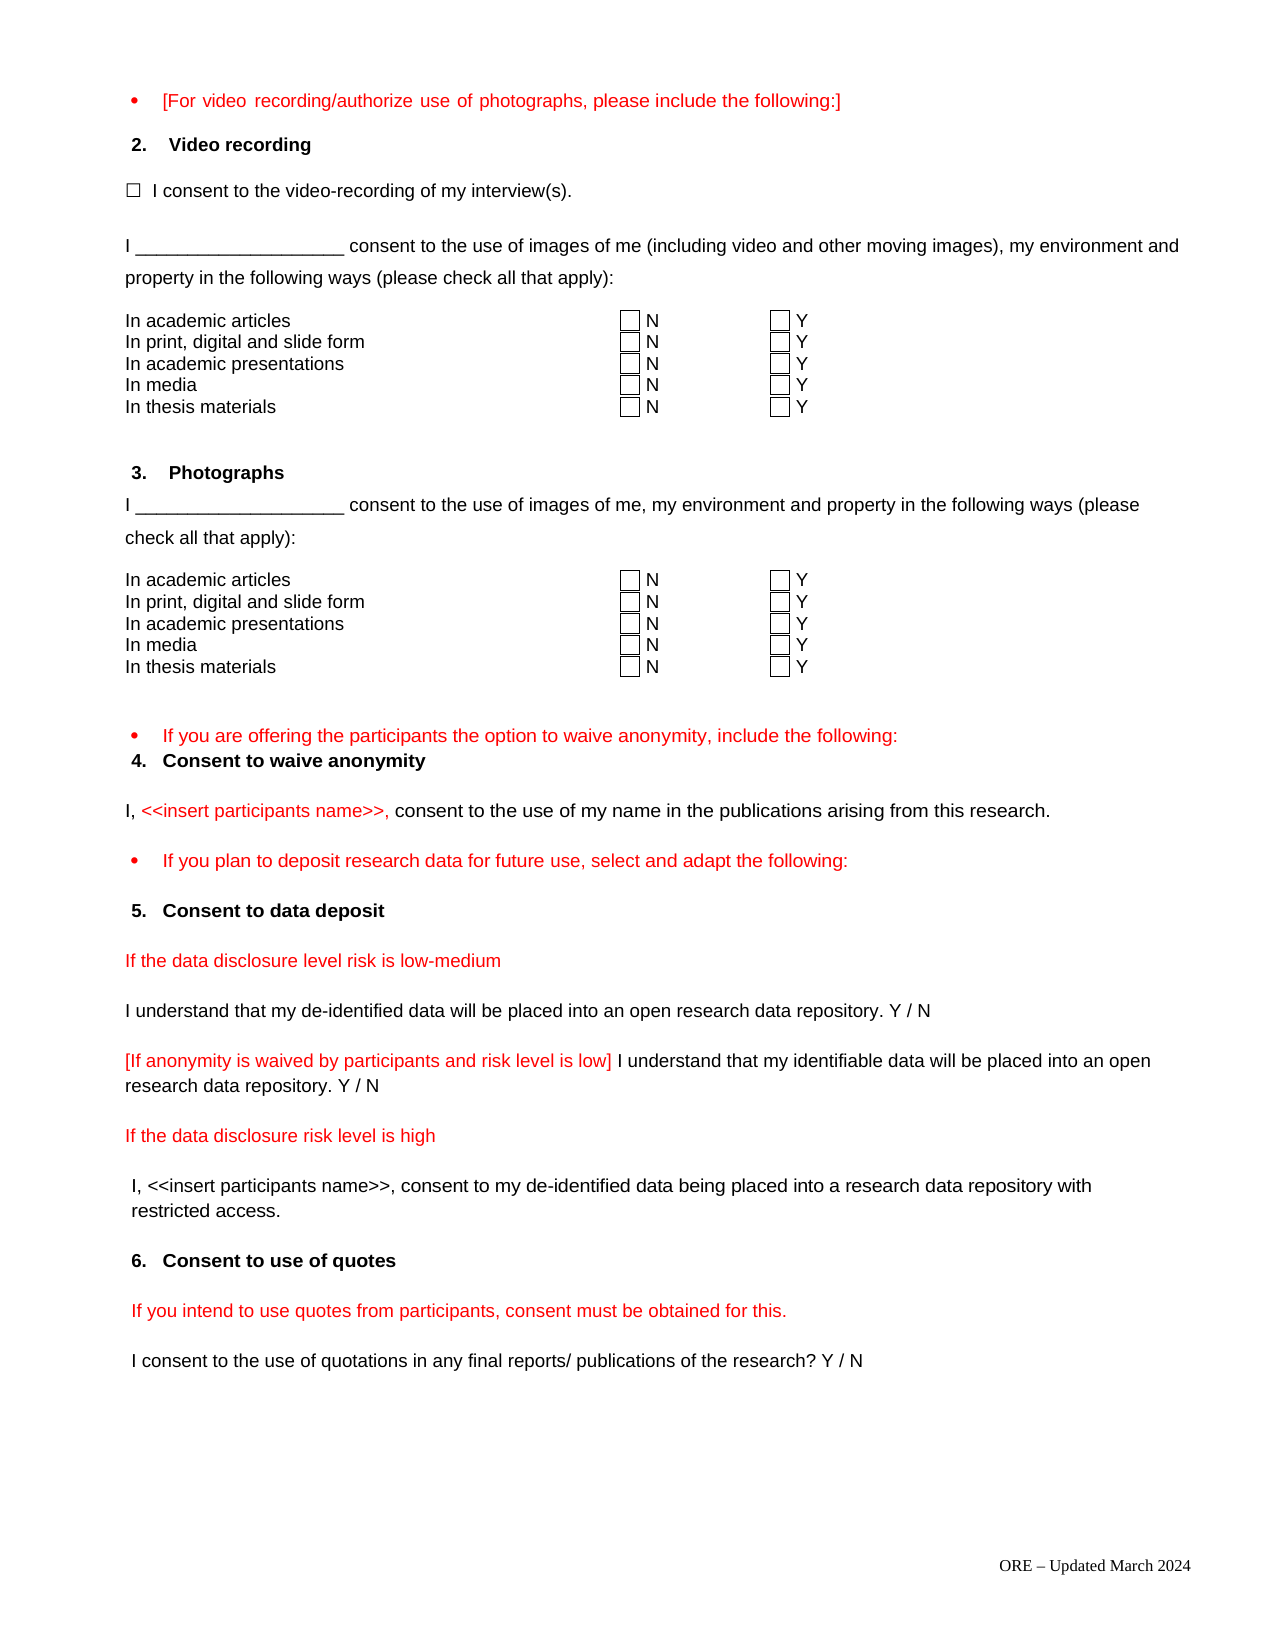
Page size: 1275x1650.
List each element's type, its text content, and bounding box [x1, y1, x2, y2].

text I, <<insert participants name>>, consent to my de-identified data being placed into a research data repository with restricted access. [131, 1172, 1153, 1247]
list If you are offering the participants the option to waive anonymity, include the following: [131, 722, 1153, 747]
list [For video recording/authorize use of photographs, please include the following:] [131, 87, 1153, 112]
list Consent to data deposit [131, 897, 1153, 922]
text I ____________________ consent to the use of images of me (including video and other moving images), my environment and property in the following ways (please check all that apply): [125, 234, 1191, 288]
list Video recording [131, 134, 1191, 155]
text I ____________________ consent to the use of images of me, my environment and property in the following ways (please check all that apply): [125, 494, 1191, 548]
text If the data disclosure level risk is low-medium [125, 947, 1153, 972]
text ☐ I consent to the video-recording of my interview(s). [94, 177, 1191, 202]
text In academic presentations N Y [125, 352, 1191, 374]
text If you intend to use quotes from participants, consent must be obtained for this. [131, 1297, 1153, 1322]
text If the data disclosure risk level is high [125, 1122, 1153, 1147]
text [If anonymity is waived by participants and risk level is low] I understand that my identifiable data will be placed into an open research data repository. Y / N [125, 1047, 1153, 1097]
list Consent to use of quotes [131, 1247, 1153, 1297]
text In academic presentations N Y [125, 612, 1191, 634]
text In media N Y [125, 634, 1191, 655]
list If you plan to deposit research data for future use, select and adapt the following: [131, 847, 1153, 897]
text I understand that my de-identified data will be placed into an open research data repository. Y / N [125, 997, 1153, 1022]
text In thesis materials N Y [125, 396, 1191, 417]
text In media N Y [125, 374, 1191, 396]
text I consent to the use of quotations in any final reports/ publications of the research? Y / N [131, 1347, 1153, 1372]
text In academic articles N Y [125, 569, 1191, 591]
text I, <<insert participants name>>, consent to the use of my name in the publications arising from this research. [125, 797, 1153, 822]
text In print, digital and slide form N Y [125, 591, 1191, 612]
text In print, digital and slide form N Y [125, 331, 1191, 352]
text In thesis materials N Y [125, 655, 1191, 677]
list Consent to waive anonymity [131, 747, 1153, 772]
text In academic articles N Y [125, 309, 1191, 331]
list Photographs [131, 462, 1191, 484]
